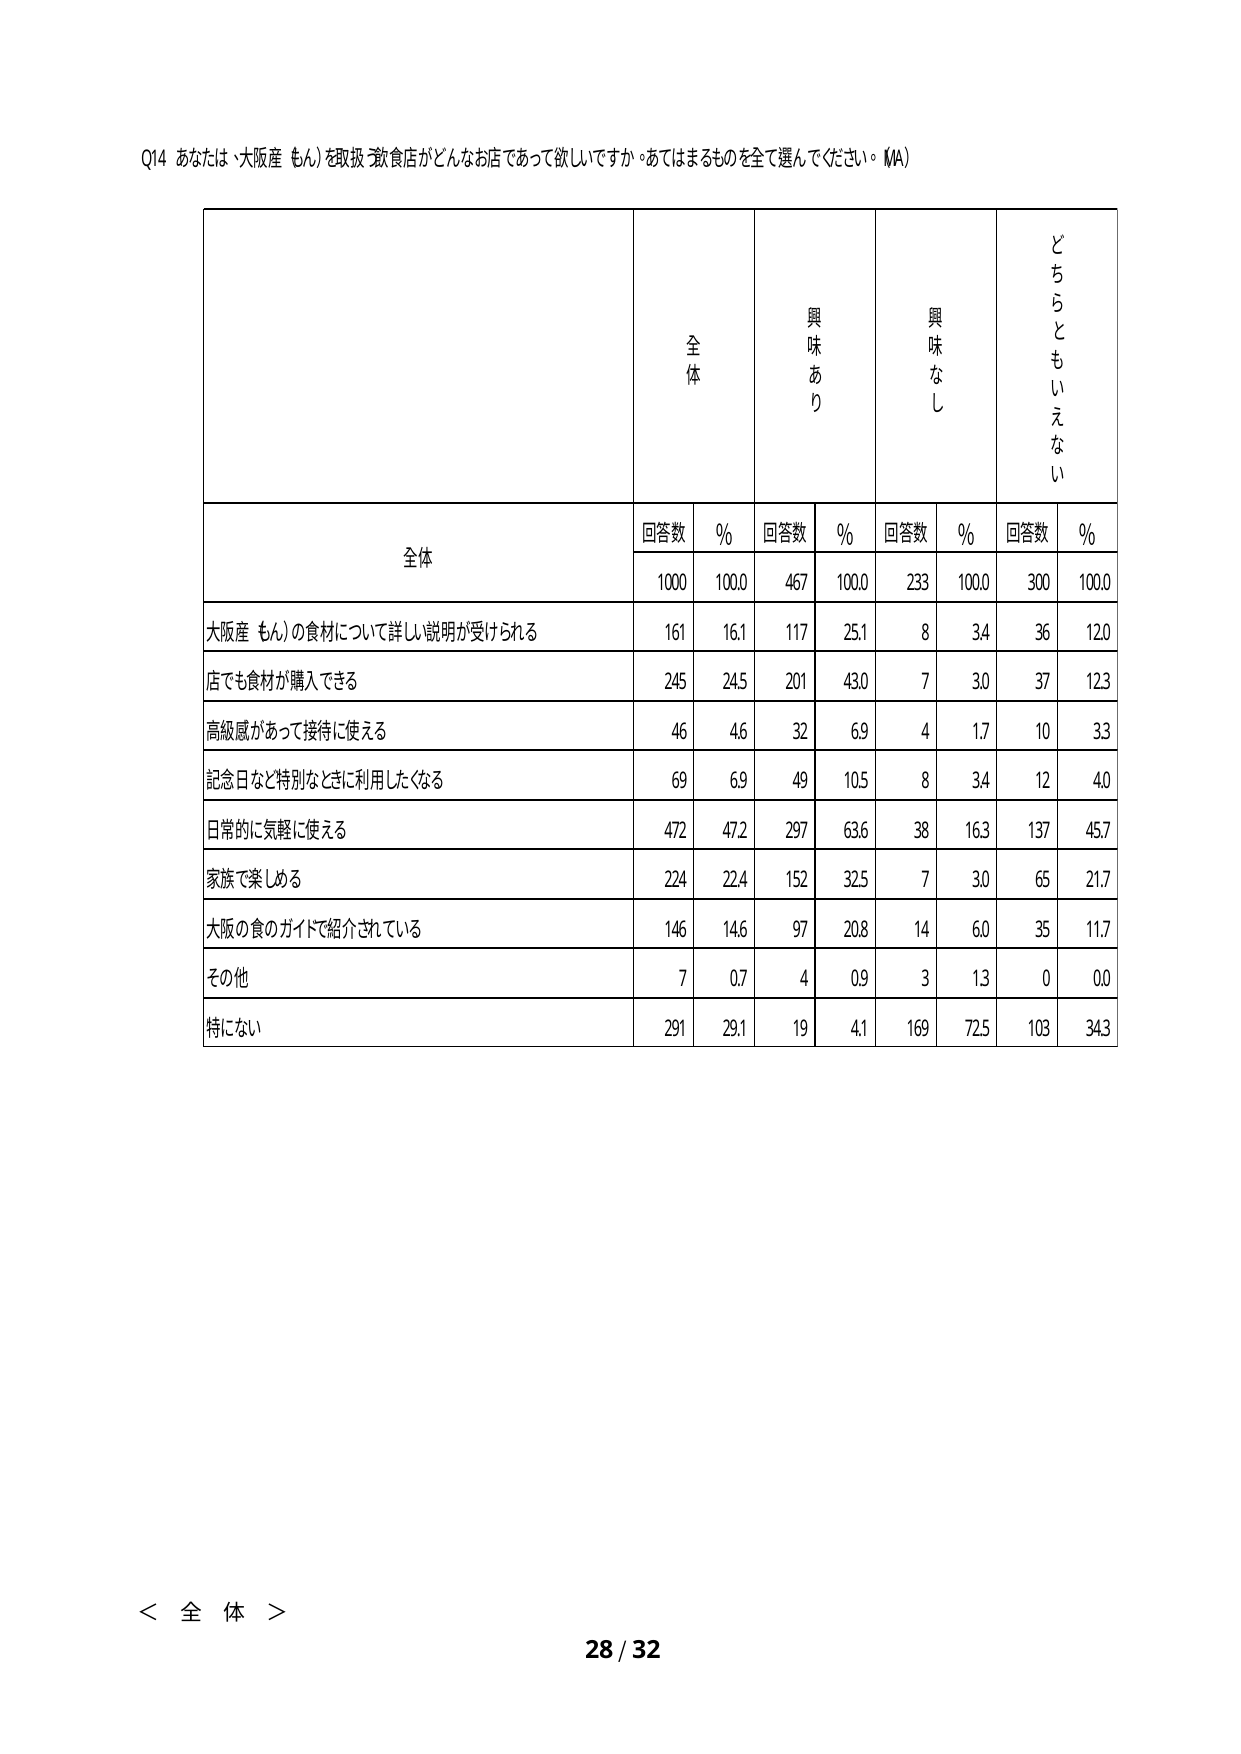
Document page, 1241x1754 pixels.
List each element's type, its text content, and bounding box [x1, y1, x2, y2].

text ＜全体＞ [137, 1593, 1103, 1629]
